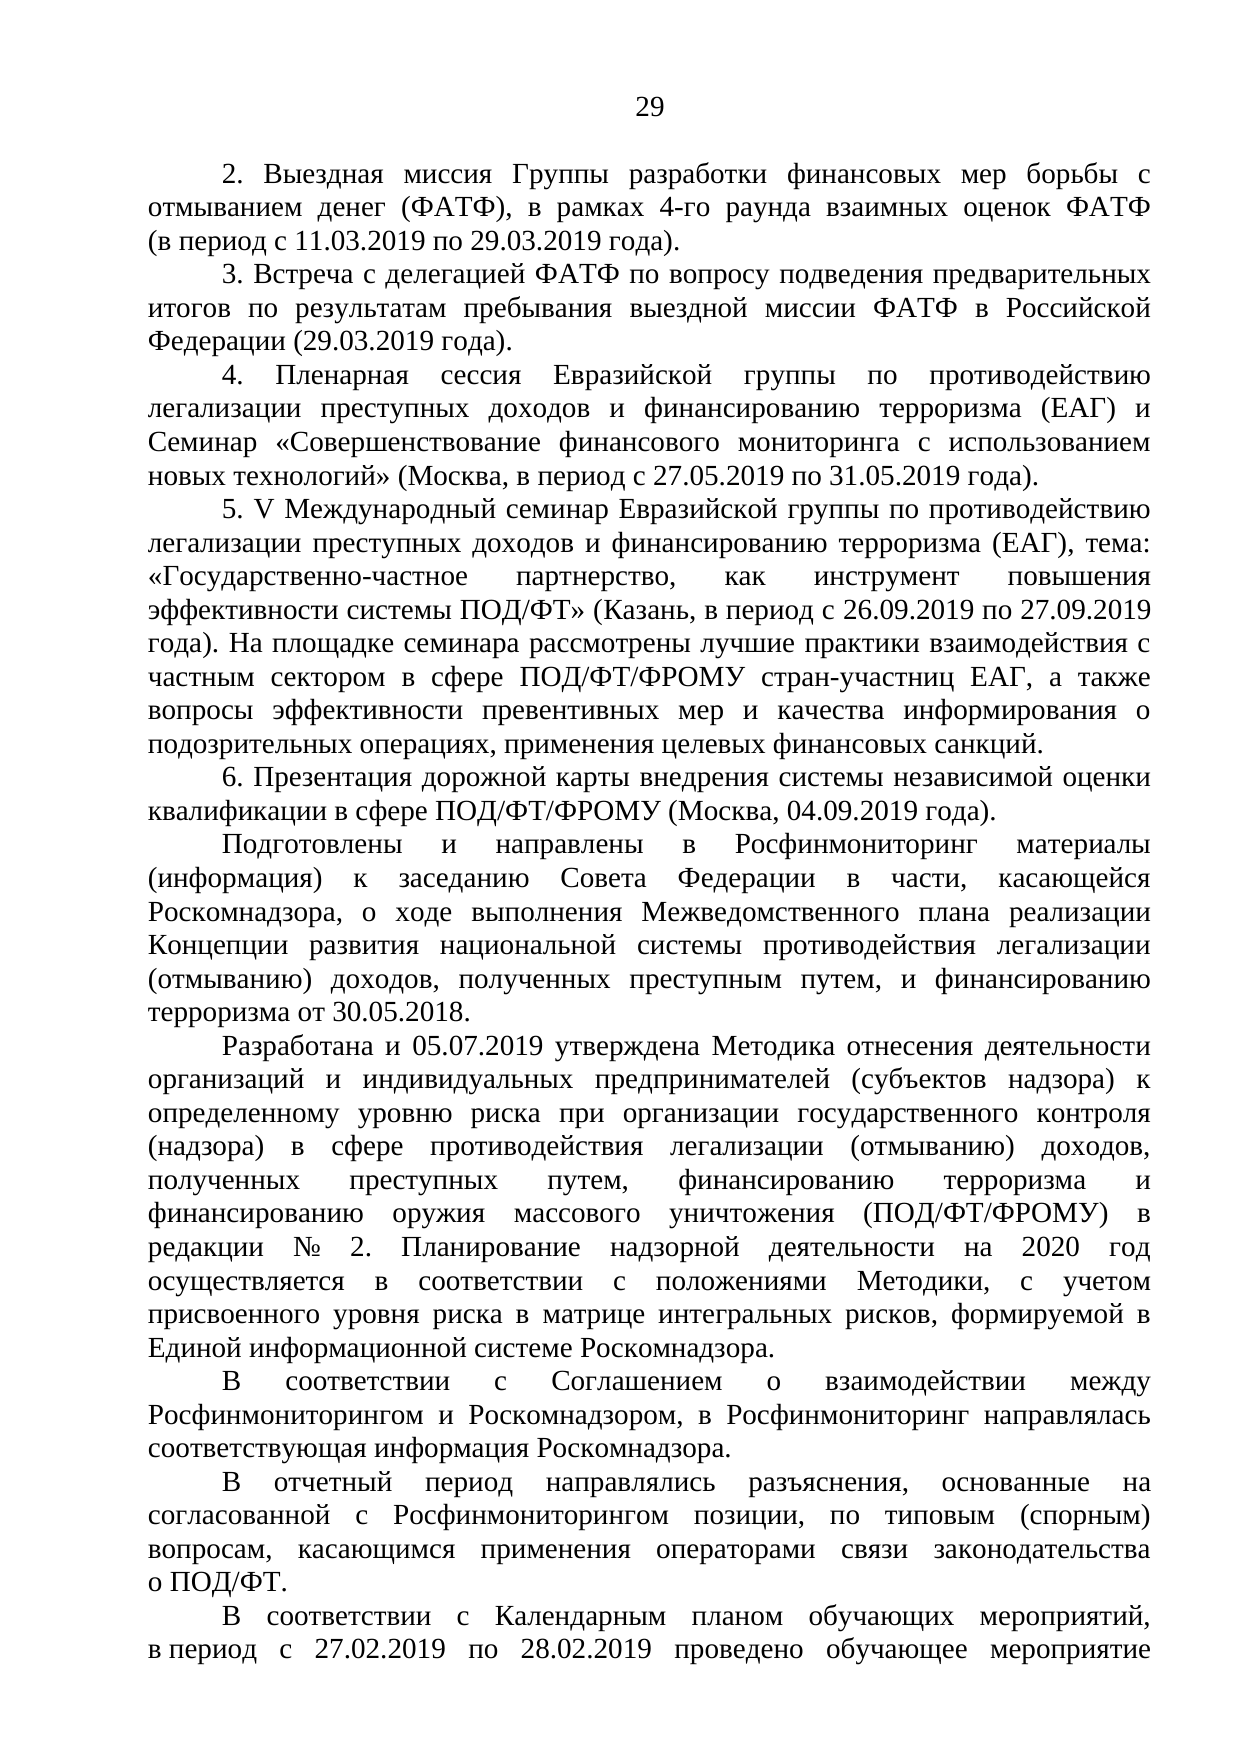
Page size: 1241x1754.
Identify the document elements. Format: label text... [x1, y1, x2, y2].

subtitle В отчетный период направлялись разъяснения, основанные на согласованной с Росфинмониторингом позиции, по типовым (спорным) вопросам, касающимся применения операторами связи законодательства о ПОД/ФТ. [148, 1464, 1152, 1598]
text Разработана и 05.07.2019 утверждена Методика отнесения деятельности организаций и индивидуальных предпринимателей (субъектов надзора) к определенному уровню риска при организации государственного контроля (надзора) в сфере противодействия легализации (отмыванию) доходов, полученных преступных путем, финансированию терроризма и финансированию оружия массового уничтожения (ПОД/ФТ/ФРОМУ) в редакции № 2. Планирование надзорной деятельности на 2020 год осуществляется в соответствии с положениями Методики, с учетом присвоенного уровня риска в матрице интегральных рисков, формируемой в Единой информационной системе Роскомнадзора. [148, 1028, 1152, 1363]
subtitle 5. V Международный семинар Евразийской группы по противодействию легализации преступных доходов и финансированию терроризма (ЕАГ), тема: «Государственно-частное партнерство, как инструмент повышения эффективности системы ПОД/ФТ» (Казань, в период с 26.09.2019 по 27.09.2019 года). На площадке семинара рассмотрены лучшие практики взаимодействия с частным сектором в сфере ПОД/ФТ/ФРОМУ стран-участниц ЕАГ, а также вопросы эффективности превентивных мер и качества информирования о подозрительных операциях, применения целевых финансовых санкций. [148, 491, 1152, 759]
subtitle 2. Выездная миссия Группы разработки финансовых мер борьбы с отмыванием денег (ФАТФ), в рамках 4-го раунда взаимных оценок ФАТФ (в период с 11.03.2019 по 29.03.2019 года). [148, 156, 1152, 256]
subtitle 3. Встреча с делегацией ФАТФ по вопросу подведения предварительных итогов по результатам пребывания выездной миссии ФАТФ в Российской Федерации (29.03.2019 года). [148, 256, 1152, 357]
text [148, 1598, 1152, 1665]
text В соответствии с Соглашением о взаимодействии между Росфинмониторингом и Роскомнадзором, в Росфинмониторинг направлялась соответствующая информация Роскомнадзора. [148, 1363, 1152, 1464]
subtitle 6. Презентация дорожной карты внедрения системы независимой оценки квалификации в сфере ПОД/ФТ/ФРОМУ (Москва, 04.09.2019 года). [148, 759, 1152, 827]
subtitle 4. Пленарная сессия Евразийской группы по противодействию легализации преступных доходов и финансированию терроризма (ЕАГ) и Семинар «Совершенствование финансового мониторинга с использованием новых технологий» (Москва, в период с 27.05.2019 по 31.05.2019 года). [148, 357, 1152, 491]
text Подготовлены и направлены в Росфинмониторинг материалы (информация) к заседанию Совета Федерации в части, касающейся Роскомнадзора, о ходе выполнения Межведомственного плана реализации Концепции развития национальной системы противодействия легализации (отмыванию) доходов, полученных преступным путем, и финансированию терроризма от 30.05.2018. [148, 827, 1152, 1028]
